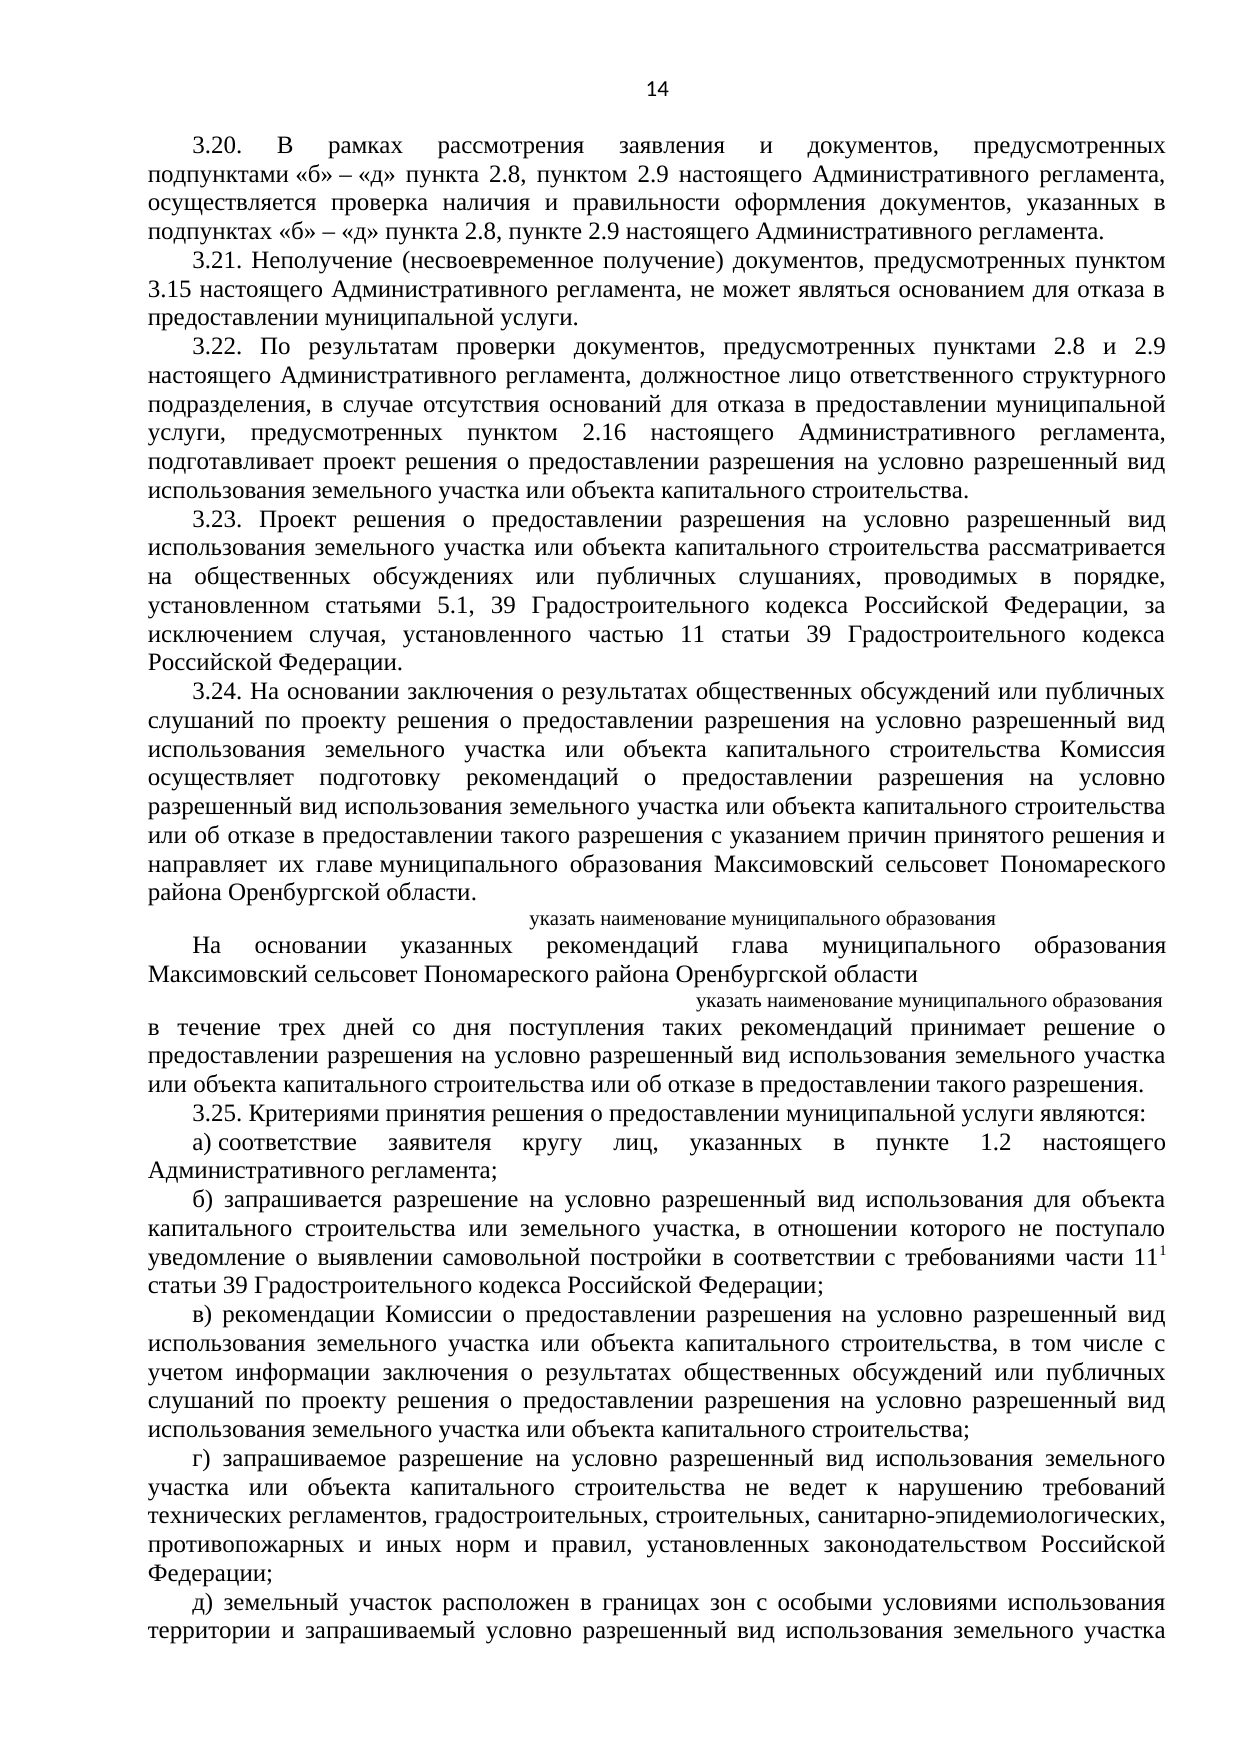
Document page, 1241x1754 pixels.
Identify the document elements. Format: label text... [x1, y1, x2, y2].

text 3.25. Критериями принятия решения о предоставлении муниципальной услуги являются: [148, 1098, 1166, 1127]
text г) запрашиваемое разрешение на условно разрешенный вид использования земельного участка или объекта капитального строительства не ведет к нарушению требований технических регламентов, градостроительных, строительных, санитарно-эпидемиологических, противопожарных и иных норм и правил, установленных законодательством Российской Федерации; [148, 1443, 1166, 1587]
text в течение трех дней со дня поступления таких рекомендаций принимает решение о предоставлении разрешения на условно разрешенный вид использования земельного участка или объекта капитального строительства или об отказе в предоставлении такого разрешения. [148, 1012, 1166, 1098]
text 3.23. Проект решения о предоставлении разрешения на условно разрешенный вид использования земельного участка или объекта капитального строительства рассматривается на общественных обсуждениях или публичных слушаниях, проводимых в порядке, установленном статьями 5.1, 39 Градостроительного кодекса Российской Федерации, за исключением случая, установленного частью 11 статьи 39 Градостроительного кодекса Российской Федерации. [148, 504, 1166, 676]
text указать наименование муниципального образования [148, 906, 1166, 930]
text в) рекомендации Комиссии о предоставлении разрешения на условно разрешенный вид использования земельного участка или объекта капитального строительства, в том числе с учетом информации заключения о результатах общественных обсуждений или публичных слушаний по проекту решения о предоставлении разрешения на условно разрешенный вид использования земельного участка или объекта капитального строительства; [148, 1299, 1166, 1443]
text 3.21. Неполучение (несвоевременное получение) документов, предусмотренных пунктом 3.15 настоящего Административного регламента, не может являться основанием для отказа в предоставлении муниципальной услуги. [148, 245, 1166, 331]
text 3.22. По результатам проверки документов, предусмотренных пунктами 2.8 и 2.9 настоящего Административного регламента, должностное лицо ответственного структурного подразделения, в случае отсутствия оснований для отказа в предоставлении муниципальной услуги, предусмотренных пунктом 2.16 настоящего Административного регламента, подготавливает проект решения о предоставлении разрешения на условно разрешенный вид использования земельного участка или объекта капитального строительства. [148, 331, 1166, 504]
text а) соответствие заявителя кругу лиц, указанных в пункте 1.2 настоящего Административного регламента; [148, 1127, 1166, 1184]
text На основании указанных рекомендаций глава муниципального образования Максимовский сельсовет Пономареского района Оренбургской области [148, 930, 1166, 988]
text 3.20. В рамках рассмотрения заявления и документов, предусмотренных подпунктами «б» – «д» пункта 2.8, пунктом 2.9 настоящего Административного регламента, осуществляется проверка наличия и правильности оформления документов, указанных в подпунктах «б» – «д» пункта 2.8, пункте 2.9 настоящего Административного регламента. [148, 130, 1166, 245]
text б) запрашивается разрешение на условно разрешенный вид использования для объекта капитального строительства или земельного участка, в отношении которого не поступало уведомление о выявлении самовольной постройки в соответствии с требованиями части 111 статьи 39 Градостроительного кодекса Российской Федерации; [148, 1184, 1166, 1299]
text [148, 1587, 1166, 1644]
text указать наименование муниципального образования [148, 988, 1166, 1012]
text 3.24. На основании заключения о результатах общественных обсуждений или публичных слушаний по проекту решения о предоставлении разрешения на условно разрешенный вид использования земельного участка или объекта капитального строительства Комиссия осуществляет подготовку рекомендаций о предоставлении разрешения на условно разрешенный вид использования земельного участка или объекта капитального строительства или об отказе в предоставлении такого разрешения с указанием причин принятого решения и направляет их главе муниципального образования Максимовский сельсовет Пономареского района Оренбургской области. [148, 676, 1166, 906]
